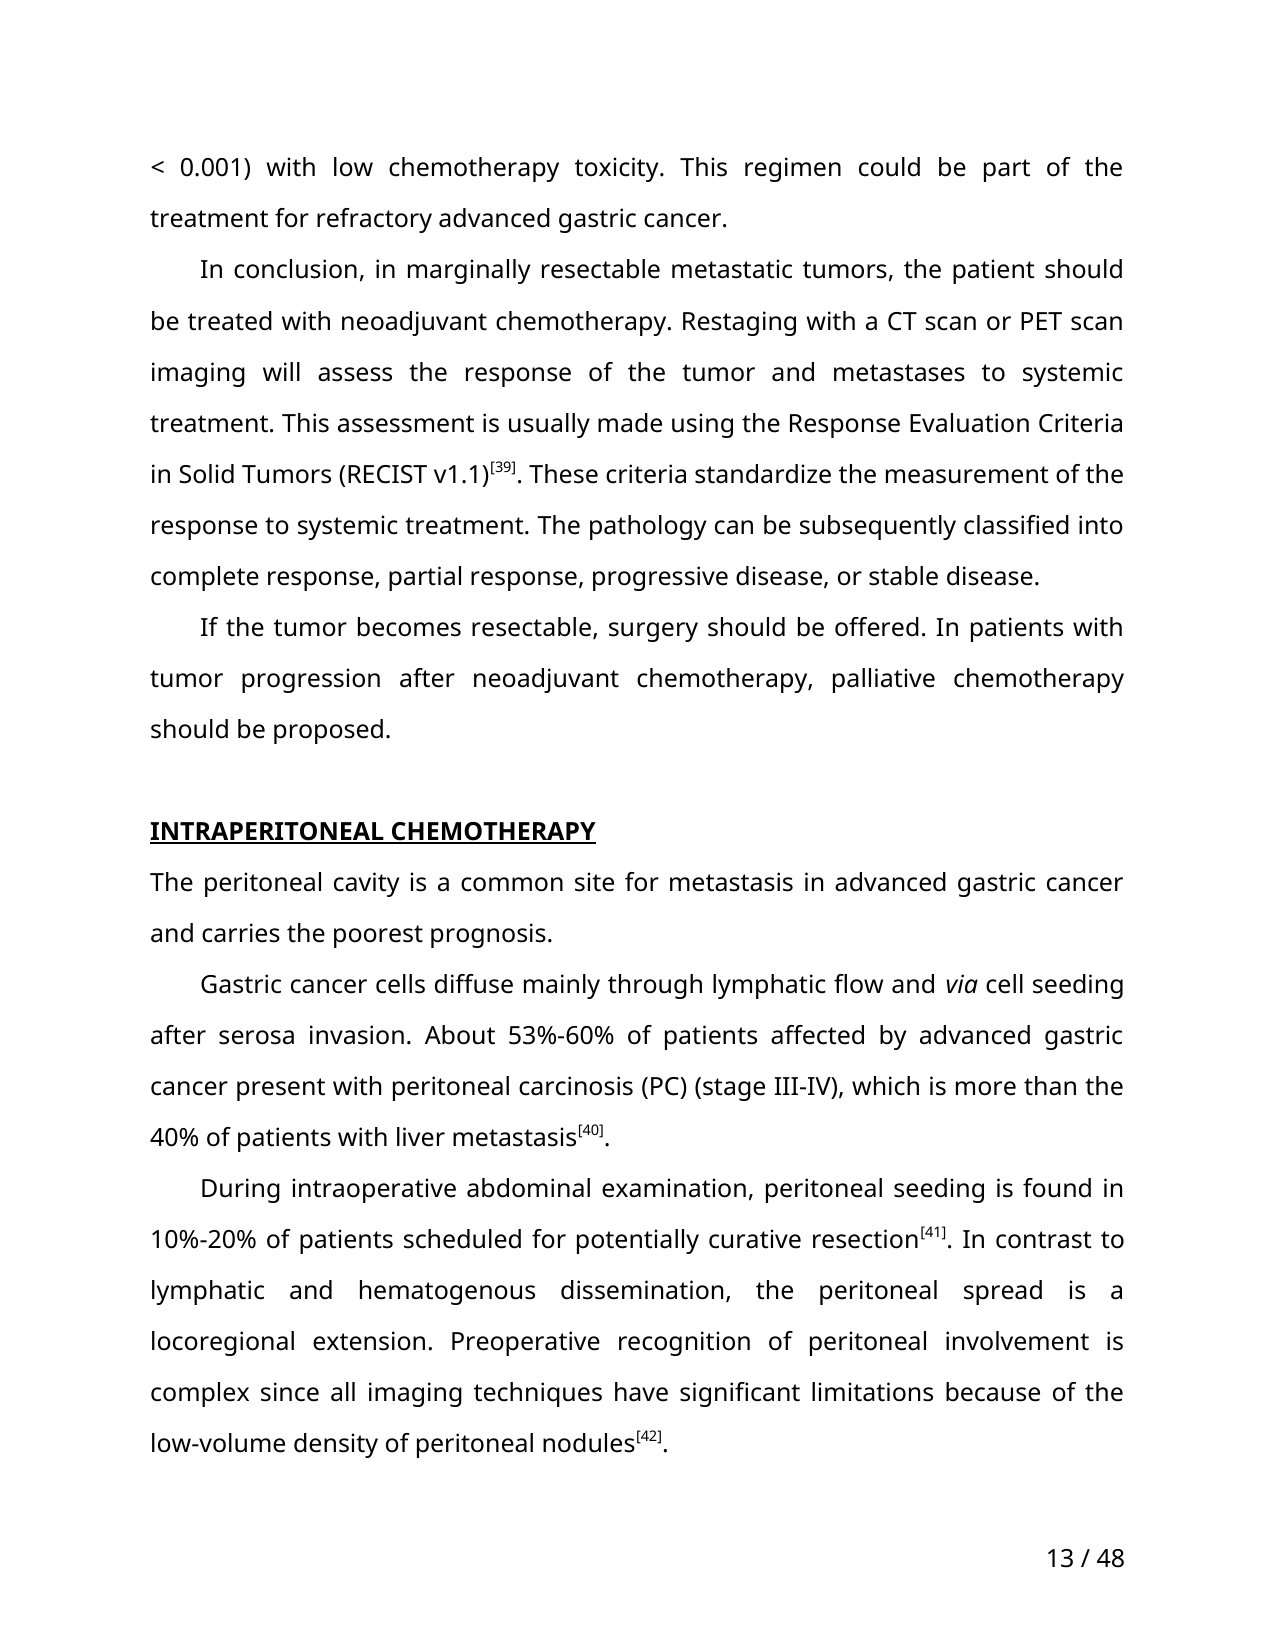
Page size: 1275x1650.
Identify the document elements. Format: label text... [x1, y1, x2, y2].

text During intraoperative abdominal examination, peritoneal seeding is found in 10%-20% of patients scheduled for potentially curative resection[41]. In contrast to lymphatic and hematogenous dissemination, the peritoneal spread is a locoregional extension. Preoperative recognition of peritoneal involvement is complex since all imaging techniques have significant limitations because of the low-volume density of peritoneal nodules[42]. [150, 1171, 1125, 1460]
text If the tumor becomes resectable, surgery should be offered. In patients with tumor progression after neoadjuvant chemotherapy, palliative chemotherapy should be proposed. [150, 609, 1125, 746]
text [150, 150, 1125, 235]
text The peritoneal cavity is a common site for metastasis in advanced gastric cancer and carries the poorest prognosis. [150, 864, 1125, 950]
text Intraperitoneal chemotherapy [150, 813, 1125, 848]
text Gastric cancer cells diffuse mainly through lymphatic flow and via cell seeding after serosa invasion. About 53%-60% of patients affected by advanced gastric cancer present with peritoneal carcinosis (PC) (stage III-IV), which is more than the 40% of patients with liver metastasis[40]. [150, 967, 1125, 1154]
text In conclusion, in marginally resectable metastatic tumors, the patient should be treated with neoadjuvant chemotherapy. Restaging with a CT scan or PET scan imaging will assess the response of the tumor and metastases to systemic treatment. This assessment is usually made using the Response Evaluation Criteria in Solid Tumors (RECIST v1.1)[39]. These criteria standardize the measurement of the response to systemic treatment. The pathology can be subsequently classified into complete response, partial response, progressive disease, or stable disease. [150, 252, 1125, 592]
